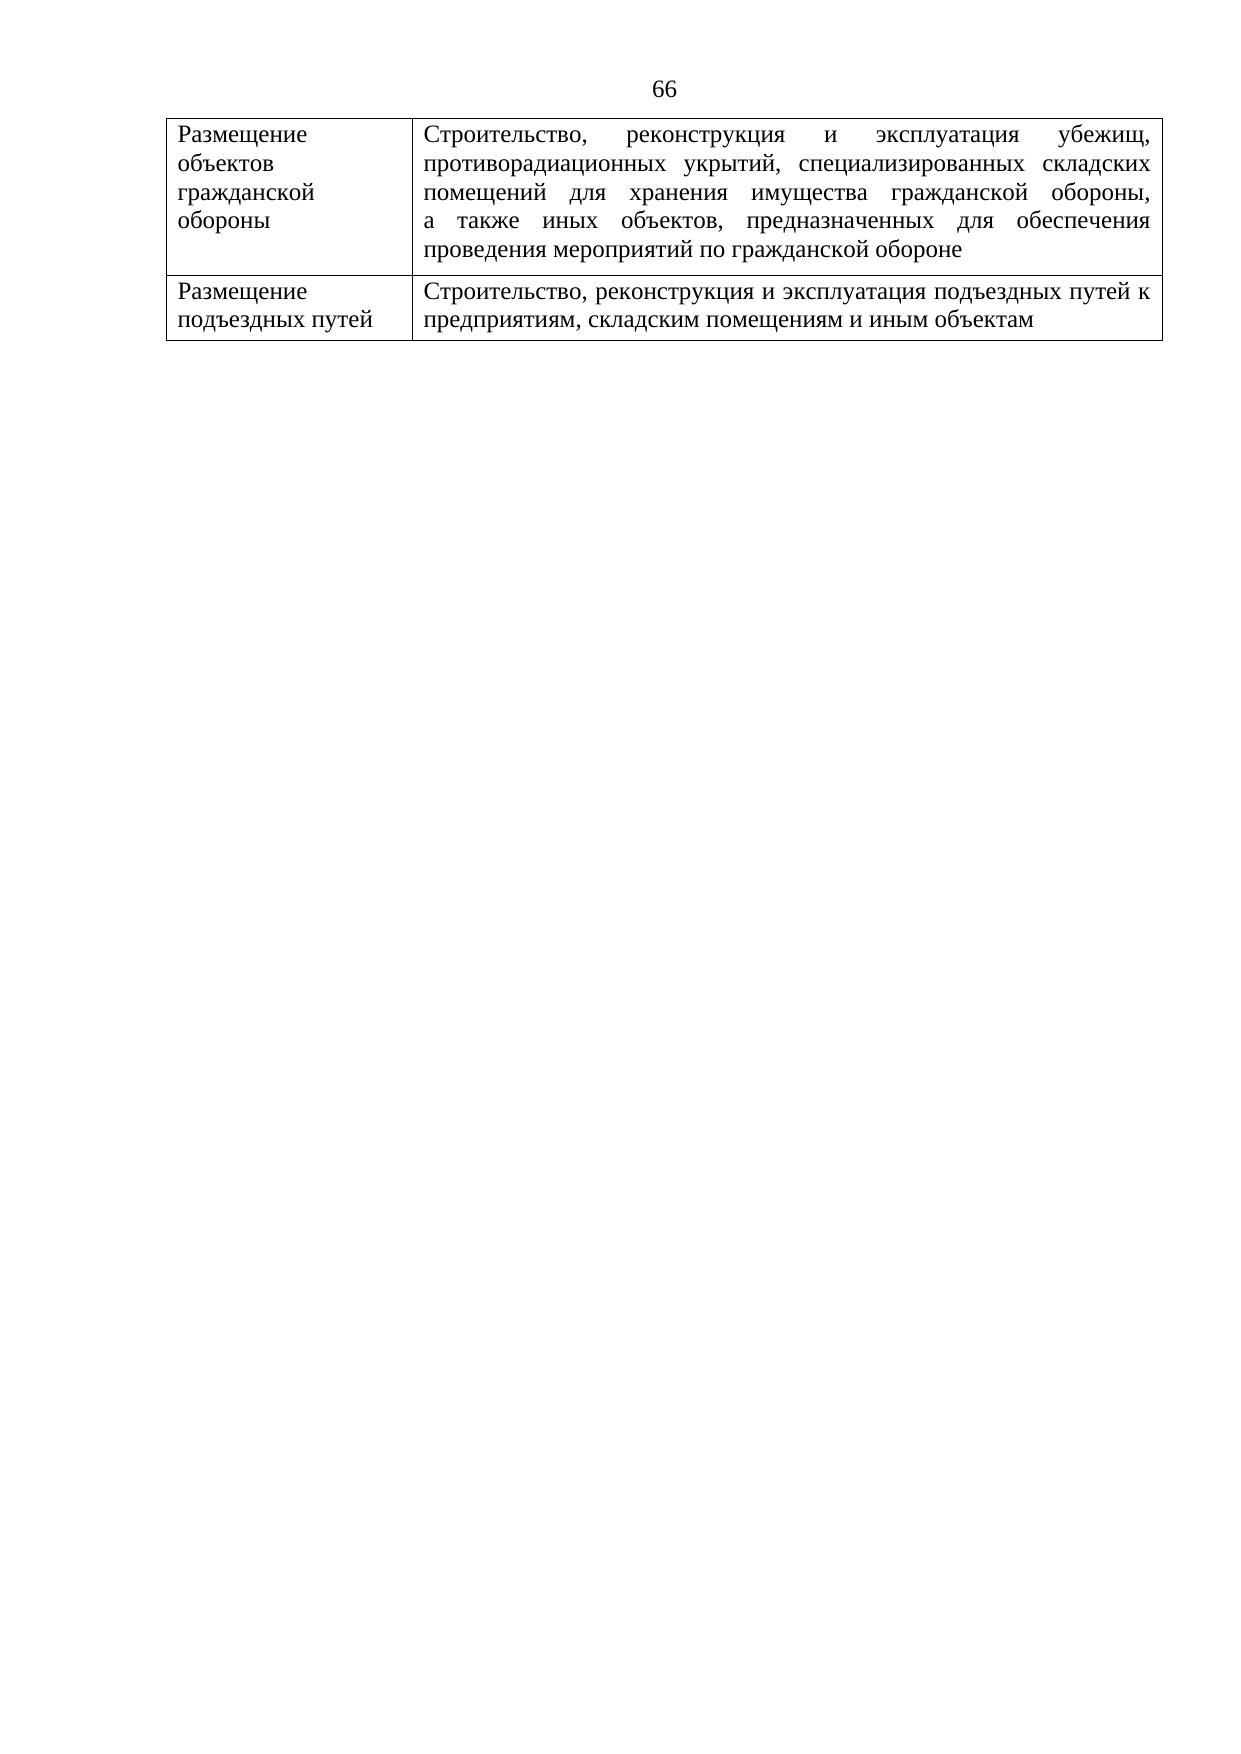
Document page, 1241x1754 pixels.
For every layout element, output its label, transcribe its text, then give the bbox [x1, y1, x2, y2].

table_cell Строительство, реконструкция и эксплуатация убежищ, противорадиационных укрытий, специализированных складских помещений для хранения имущества гражданской обороны, а также иных объектов, предназначенных для обеспечения проведения мероприятий по гражданской обороне [413, 119, 1162, 275]
table_cell Размещение объектов гражданской обороны [167, 119, 412, 275]
table_cell Размещение подъездных путей [167, 276, 412, 339]
table_cell Строительство, реконструкция и эксплуатация подъездных путей к предприятиям, складским помещениям и иным объектам [413, 276, 1162, 339]
